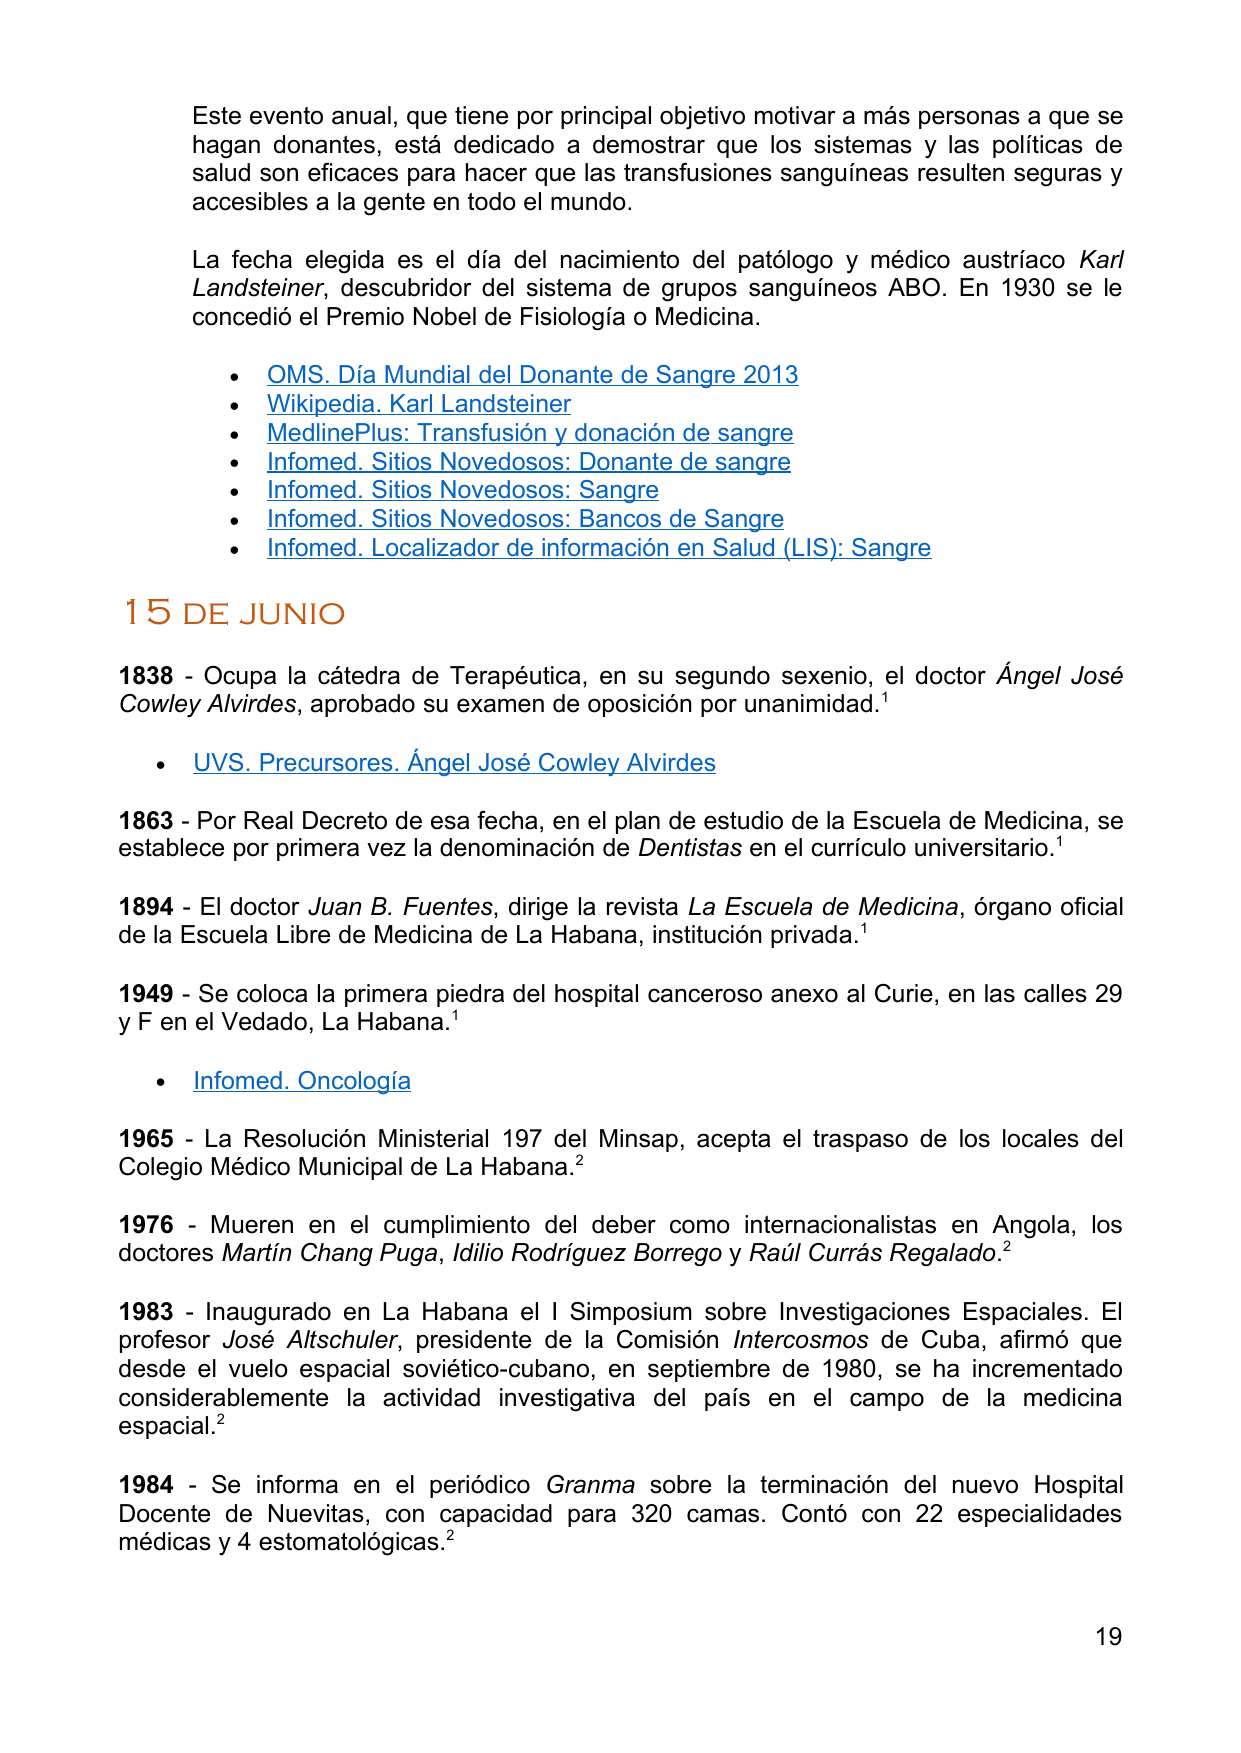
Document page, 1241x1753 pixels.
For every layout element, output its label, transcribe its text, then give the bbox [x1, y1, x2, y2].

text 1 [118, 662, 132, 690]
text Landsteiner, descubridor del sistema de grupos sanguíneos ABO. En 1930 se le [192, 274, 1147, 302]
text 1 [118, 1125, 132, 1153]
text OMS. Día Mundial del Donante de Sangre 2013 [267, 361, 822, 389]
text 9 [1108, 1623, 1147, 1651]
text 976 - Mueren en el cumplimiento del deber como internacionalistas en Angola, los [132, 1212, 1147, 1239]
text 1 [118, 1298, 132, 1326]
text Este evento anual, que tiene por principal objetivo motivar a más personas a que se [192, 102, 1147, 130]
text 1 [118, 893, 132, 921]
text doctores Martín Chang Puga, Idilio Rodríguez Borrego y Raúl Currás Regalado.2 [118, 1239, 1037, 1267]
text 1 [118, 980, 132, 1008]
text 965 - La Resolución Ministerial 197 del Minsap, acepta el traspaso de los locales del [132, 1125, 1147, 1153]
text considerablemente la actividad investigativa del país en el campo de la medicina [118, 1384, 1148, 1412]
text médicas y 4 estomatológicas.2 [118, 1528, 1146, 1556]
text 1 [118, 807, 132, 834]
text Infomed. Oncología [193, 1067, 436, 1095]
text  [229, 478, 264, 504]
text 863 - Por Real Decreto de esa fecha, en el plan de estudio de la Escuela de Medicina, se [132, 807, 1146, 835]
text Cowley Alvirdes, aprobado su examen de oposición por unanimidad.1 [118, 690, 913, 718]
text  [229, 392, 264, 417]
text  [229, 449, 264, 475]
text 1 [1094, 1623, 1108, 1651]
text establece por primera vez la denominación de Dentistas en el currículo universitario.1 [118, 834, 1088, 862]
text  [229, 536, 264, 561]
text  [229, 421, 264, 446]
text de la Escuela Libre de Medicina de La Habana, institución privada.1 [118, 922, 892, 949]
text Infomed. Localizador de información en Salud (LIS): Sangre [267, 534, 956, 562]
text hagan donantes, está dedicado a demostrar que los sistemas y las políticas de [192, 131, 1147, 159]
text  [229, 507, 264, 532]
text 15 de junio [118, 592, 371, 633]
text La fecha elegida es el día del nacimiento del patólogo y médico austríaco Karl [192, 246, 1147, 274]
text 1 [118, 1212, 132, 1239]
text Wikipedia. Karl Landsteiner [267, 390, 822, 418]
text 949 - Se coloca la primera piedra del hospital canceroso anexo al Curie, en las calles 29 [132, 980, 1146, 1008]
text y F en el Vedado, La Habana.1 [118, 1008, 485, 1036]
text 984 - Se informa en el periódico Granma sobre la terminación del nuevo Hospital [132, 1471, 1147, 1499]
text MedlinePlus: Transfusión y donación de sangre [267, 419, 822, 447]
text accesibles a la gente en todo el mundo. [192, 188, 1147, 216]
text desde el vuelo espacial soviético-cubano, en septiembre de 1980, se ha incrementado [118, 1356, 1148, 1383]
text espacial.2 [118, 1412, 1148, 1440]
text Colegio Médico Municipal de La Habana.2 [118, 1153, 608, 1181]
text UVS. Precursores. Ángel José Cowley Alvirdes [193, 749, 741, 777]
text 983 - Inaugurado en La Habana el I Simposium sobre Investigaciones Espaciales. El [132, 1298, 1146, 1326]
text Infomed. Sitios Novedosos: Bancos de Sangre [267, 505, 956, 533]
text  [156, 1069, 190, 1094]
text  [156, 751, 190, 776]
text profesor José Altschuler, presidente de la Comisión Intercosmos de Cuba, afirmó que [118, 1327, 1148, 1354]
text  [229, 363, 264, 389]
text concedió el Premio Nobel de Fisiología o Medicina. [192, 303, 1147, 331]
text 838 - Ocupa la cátedra de Terapéutica, en su segundo sexenio, el doctor Ángel José [132, 662, 1147, 690]
text salud son eficaces para hacer que las transfusiones sanguíneas resulten seguras y [192, 159, 1147, 187]
text Infomed. Sitios Novedosos: Donante de sangre [267, 448, 822, 476]
text 894 - El doctor Juan B. Fuentes, dirige la revista La Escuela de Medicina, órgano oficial [132, 893, 1147, 921]
text Docente de Nuevitas, con capacidad para 320 camas. Contó con 22 especialidades [118, 1500, 1146, 1528]
text Infomed. Sitios Novedosos: Sangre [267, 476, 822, 504]
text 1 [118, 1471, 132, 1499]
